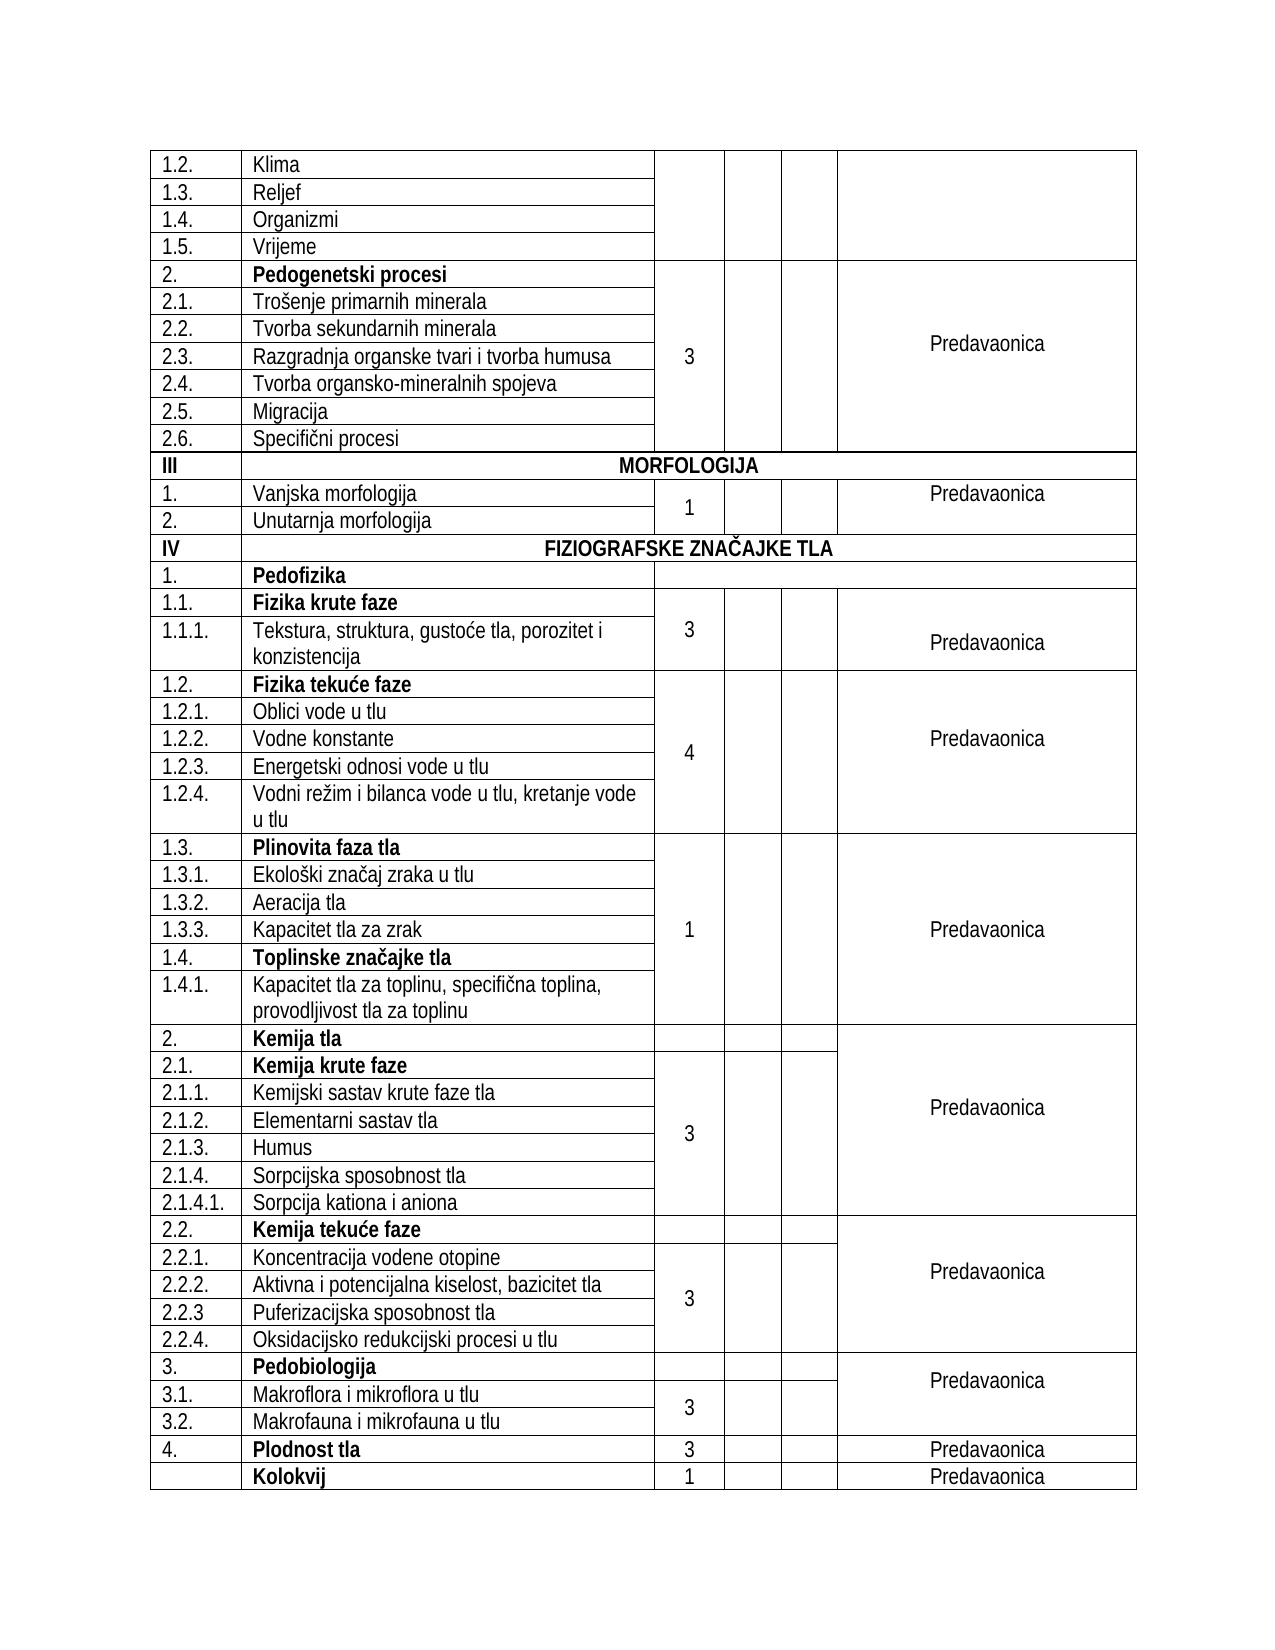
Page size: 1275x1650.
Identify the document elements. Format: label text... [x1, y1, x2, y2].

table_cell 1.2.3. [151, 753, 241, 779]
table_cell III [151, 453, 241, 479]
table_cell Klima [242, 151, 654, 177]
table_cell [725, 589, 781, 669]
table_cell 1. [151, 562, 241, 588]
table_cell 2.1.3. [151, 1134, 241, 1161]
table_cell Kapacitet tla za toplinu, specifična toplina, provodljivost tla za toplinu [242, 971, 654, 1023]
table_cell Kapacitet tla za zrak [242, 916, 654, 942]
table_cell 2.6. [151, 425, 241, 451]
table_cell 2.5. [151, 398, 241, 424]
table_cell 1.1. [151, 589, 241, 616]
table_cell [725, 834, 781, 1023]
table_cell Pedofizika [242, 562, 654, 588]
table_cell 3 [655, 1244, 724, 1352]
table_cell Specifični procesi [242, 425, 654, 451]
table_cell [782, 1463, 837, 1489]
table_cell Aktivna i potencijalna kiselost, bazicitet tla [242, 1271, 654, 1297]
table_cell IV [151, 535, 241, 561]
table_cell 2.3. [151, 343, 241, 369]
table_cell Tvorba sekundarnih minerala [242, 315, 654, 342]
table_cell Organizmi [242, 206, 654, 232]
table_cell Predavaonica [838, 1353, 1136, 1434]
table_cell 2.1.4.1. [151, 1189, 241, 1215]
table_cell Predavaonica [838, 671, 1136, 833]
table_cell [655, 1216, 724, 1243]
table_cell 4. [151, 1436, 241, 1462]
table_cell [782, 1436, 837, 1462]
table_cell 2.1.2. [151, 1107, 241, 1133]
table_cell 2.2. [151, 1216, 241, 1243]
table_cell 3 [655, 1436, 724, 1462]
table_cell Ekološki značaj zraka u tlu [242, 861, 654, 888]
table_cell Pedogenetski procesi [242, 261, 654, 287]
table_cell 1.3. [151, 179, 241, 205]
table_cell [655, 562, 1136, 588]
table_cell 1.4.1. [151, 971, 241, 1023]
table_cell Makrofauna i mikrofauna u tlu [242, 1408, 654, 1434]
table_cell 1.3.3. [151, 916, 241, 942]
table_cell [725, 1052, 781, 1215]
table_cell [782, 834, 837, 1023]
table_cell [782, 1216, 837, 1243]
table_cell Koncentracija vodene otopine [242, 1244, 654, 1270]
table_cell [725, 1436, 781, 1462]
table_cell Sorpcijska sposobnost tla [242, 1162, 654, 1188]
table_cell Razgradnja organske tvari i tvorba humusa [242, 343, 654, 369]
table_cell [725, 1025, 781, 1051]
table_cell [725, 1216, 781, 1243]
table_cell 4 [655, 671, 724, 833]
table_cell Predavaonica [838, 1025, 1136, 1215]
table_cell [782, 1353, 837, 1380]
table_cell [725, 1463, 781, 1489]
table_cell 1.1.1. [151, 617, 241, 669]
table_cell 3 [655, 589, 724, 669]
table_cell 3 [655, 1052, 724, 1215]
table_cell 1 [655, 480, 724, 533]
table_cell Aeracija tla [242, 889, 654, 915]
table_cell Kemijski sastav krute faze tla [242, 1079, 654, 1106]
table_cell Oblici vode u tlu [242, 698, 654, 724]
table_cell [782, 589, 837, 669]
table_cell 2.1. [151, 1052, 241, 1078]
table_cell Trošenje primarnih minerala [242, 288, 654, 314]
table_cell Elementarni sastav tla [242, 1107, 654, 1133]
table_cell Humus [242, 1134, 654, 1161]
table_cell MORFOLOGIJA [242, 453, 1136, 479]
table_cell Energetski odnosi vode u tlu [242, 753, 654, 779]
table_cell 1.4. [151, 944, 241, 970]
table_cell 3.1. [151, 1381, 241, 1407]
table_cell 2.2.3 [151, 1299, 241, 1325]
table_cell 1.4. [151, 206, 241, 232]
table_cell 1.3.2. [151, 889, 241, 915]
table_cell 3.2. [151, 1408, 241, 1434]
table_cell Toplinske značajke tla [242, 944, 654, 970]
table_cell 1.2.1. [151, 698, 241, 724]
table_cell Reljef [242, 179, 654, 205]
table_cell 1.2.2. [151, 725, 241, 752]
table_cell Unutarnja morfologija [242, 507, 654, 533]
table_cell [782, 1244, 837, 1352]
table_cell Predavaonica [838, 589, 1136, 669]
table_cell 2.2.2. [151, 1271, 241, 1297]
table_cell Kemija krute faze [242, 1052, 654, 1078]
table_cell [782, 671, 837, 833]
table_cell 3 [655, 1381, 724, 1434]
table_cell 3 [655, 261, 724, 451]
table_cell Vodni režim i bilanca vode u tlu, kretanje vode u tlu [242, 780, 654, 833]
table_cell [725, 1381, 781, 1434]
table_cell Tvorba organsko-mineralnih spojeva [242, 370, 654, 397]
table_cell FIZIOGRAFSKE ZNAČAJKE TLA [242, 535, 1136, 561]
table_cell [655, 1353, 724, 1380]
table_cell Kolokvij [242, 1463, 654, 1489]
table_cell [782, 1025, 837, 1051]
table_cell Predavaonica [838, 1436, 1136, 1462]
table_cell [655, 1025, 724, 1051]
table_cell Fizika tekuće faze [242, 671, 654, 697]
table_cell 3. [151, 1353, 241, 1380]
table_cell Puferizacijska sposobnost tla [242, 1299, 654, 1325]
table_cell [725, 1244, 781, 1352]
table_cell [151, 1463, 241, 1489]
table_cell Oksidacijsko redukcijski procesi u tlu [242, 1326, 654, 1352]
table_cell 2.1.4. [151, 1162, 241, 1188]
table_cell 2.2. [151, 315, 241, 342]
table_cell Predavaonica [838, 1463, 1136, 1489]
table_cell 1. [151, 480, 241, 506]
table_cell 2. [151, 507, 241, 533]
table_cell 2.2.4. [151, 1326, 241, 1352]
table_cell 1 [655, 834, 724, 1023]
table_cell 1 [655, 1463, 724, 1489]
table_cell Plinovita faza tla [242, 834, 654, 860]
table_cell [725, 1353, 781, 1380]
table_cell Predavaonica [838, 1216, 1136, 1352]
table_cell Vodne konstante [242, 725, 654, 752]
table_cell Tekstura, struktura, gustoće tla, porozitet i konzistencija [242, 617, 654, 669]
table_cell [725, 671, 781, 833]
table_cell 2.1.1. [151, 1079, 241, 1106]
table_cell 1.5. [151, 233, 241, 259]
table_cell [782, 1052, 837, 1215]
table_cell [782, 1381, 837, 1434]
table_cell Migracija [242, 398, 654, 424]
table_cell 1.3. [151, 834, 241, 860]
table_cell 1.2. [151, 151, 241, 177]
table_cell Vanjska morfologija [242, 480, 654, 506]
table_cell Fizika krute faze [242, 589, 654, 616]
table_cell 1.3.1. [151, 861, 241, 888]
table_cell [782, 480, 837, 533]
table_cell 1.2. [151, 671, 241, 697]
table_cell Vrijeme [242, 233, 654, 259]
table_cell Plodnost tla [242, 1436, 654, 1462]
table_cell Predavaonica [838, 261, 1136, 451]
table_cell Predavaonica [838, 834, 1136, 1023]
table_cell Kemija tla [242, 1025, 654, 1051]
table_cell 2.2.1. [151, 1244, 241, 1270]
table_cell [725, 480, 781, 533]
table_cell 2.4. [151, 370, 241, 397]
table_cell 2. [151, 1025, 241, 1051]
table_cell Kemija tekuće faze [242, 1216, 654, 1243]
table_cell Pedobiologija [242, 1353, 654, 1380]
table_cell [782, 261, 837, 451]
table_cell Makroflora i mikroflora u tlu [242, 1381, 654, 1407]
table_cell [725, 261, 781, 451]
table_cell 2.1. [151, 288, 241, 314]
table_cell 1.2.4. [151, 780, 241, 833]
table_cell Predavaonica [838, 480, 1136, 533]
table_cell Sorpcija kationa i aniona [242, 1189, 654, 1215]
table_cell 2. [151, 261, 241, 287]
